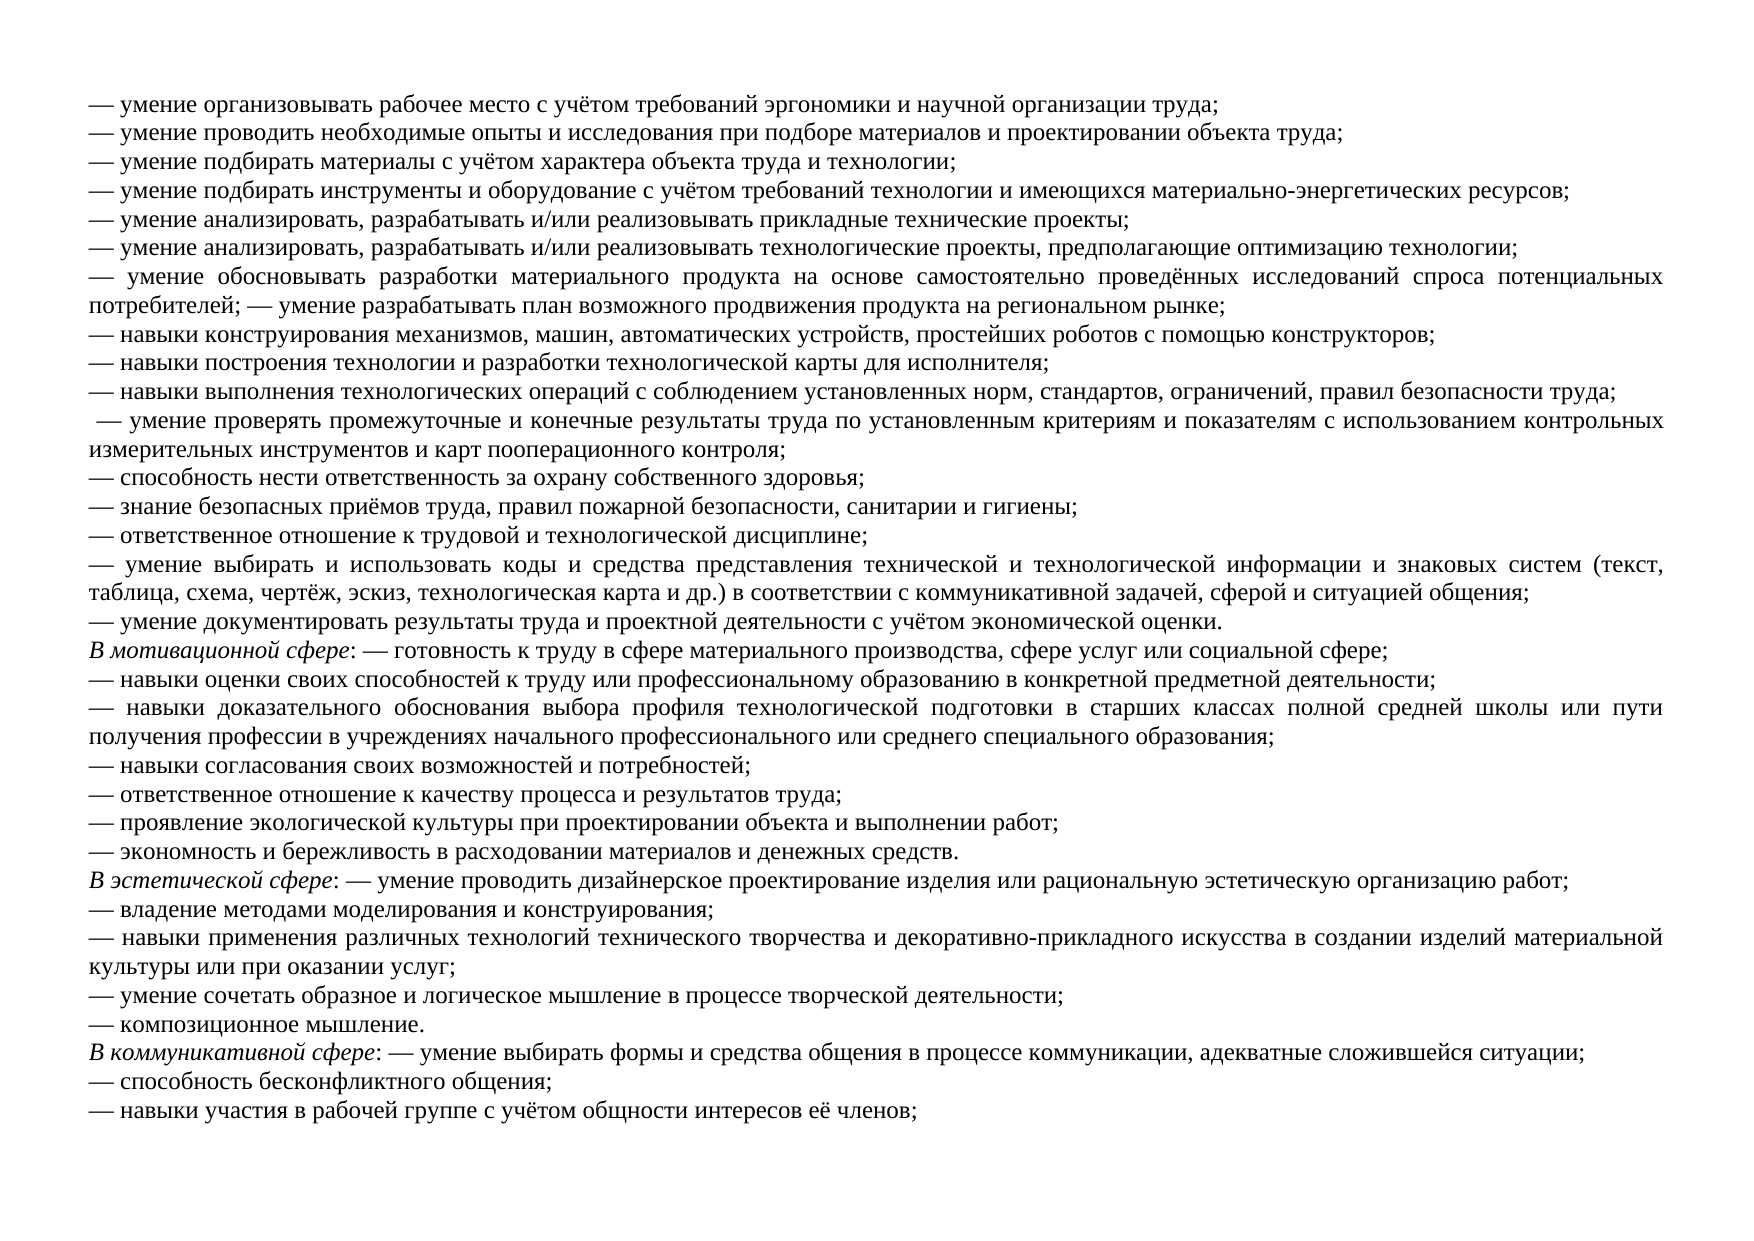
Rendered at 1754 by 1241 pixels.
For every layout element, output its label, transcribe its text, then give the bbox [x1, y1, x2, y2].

text — навыки согласования своих возможностей и потребностей; [89, 750, 1665, 779]
text — умение проверять промежуточные и конечные результаты труда по установленным критериям и показателям с использованием контрольных измерительных инструментов и карт пооперационного контроля; [89, 405, 1665, 462]
text В эстетической сфере: — умение проводить дизайнерское проектирование изделия или рациональную эстетическую организацию работ; [89, 865, 1665, 894]
text — навыки доказательного обоснования выбора профиля технологической подготовки в старших классах полной средней школы или пути получения профессии в учреждениях начального профессионального или среднего специального образования; [89, 692, 1665, 750]
text — умение анализировать, разрабатывать и/или реализовывать прикладные технические проекты; [89, 204, 1665, 232]
text — умение организовывать рабочее место с учётом требований эргономики и научной организации труда; [89, 89, 1665, 117]
text — навыки конструирования механизмов, машин, автоматических устройств, простейших роботов с помощью конструкторов; [89, 319, 1665, 347]
text — способность бесконфликтного общения; [89, 1066, 1665, 1095]
text — навыки оценки своих способностей к труду или профессиональному образованию в конкретной предметной деятельности; [89, 664, 1665, 692]
text — навыки построения технологии и разработки технологической карты для исполнителя; [89, 347, 1665, 376]
text — умение обосновывать разработки материального продукта на основе самостоятельно проведённых исследований спроса потенциальных потребителей; — умение разрабатывать план возможного продвижения продукта на региональном рынке; [89, 261, 1665, 319]
text — экономность и бережливость в расходовании материалов и денежных средств. [89, 836, 1665, 865]
text — композиционное мышление. [89, 1009, 1665, 1037]
text — умение проводить необходимые опыты и исследования при подборе материалов и проектировании объекта труда; [89, 117, 1665, 146]
text — навыки участия в рабочей группе с учётом общности интересов её членов; [89, 1095, 1665, 1124]
text — умение анализировать, разрабатывать и/или реализовывать технологические проекты, предполагающие оптимизацию технологии; [89, 232, 1665, 261]
text — умение выбирать и использовать коды и средства представления технической и технологической информации и знаковых систем (текст, таблица, схема, чертёж, эскиз, технологическая карта и др.) в соответствии с коммуникативной задачей, сферой и ситуацией общения; [89, 549, 1665, 606]
text — проявление экологической культуры при проектировании объекта и выполнении работ; [89, 807, 1665, 836]
text — ответственное отношение к трудовой и технологической дисциплине; [89, 520, 1665, 549]
text — знание безопасных приёмов труда, правил пожарной безопасности, санитарии и гигиены; [89, 491, 1665, 520]
text — умение сочетать образное и логическое мышление в процессе творческой деятельности; [89, 980, 1665, 1009]
text В коммуникативной сфере: — умение выбирать формы и средства общения в процессе коммуникации, адекватные сложившейся ситуации; [89, 1037, 1665, 1066]
text — умение подбирать материалы с учётом характера объекта труда и технологии; [89, 146, 1665, 175]
text — умение документировать результаты труда и проектной деятельности с учётом экономической оценки. [89, 606, 1665, 635]
text — ответственное отношение к качеству процесса и результатов труда; [89, 779, 1665, 807]
text — навыки применения различных технологий технического творчества и декоративно-прикладного искусства в создании изделий материальной культуры или при оказании услуг; [89, 922, 1665, 980]
text — способность нести ответственность за охрану собственного здоровья; [89, 462, 1665, 491]
text — навыки выполнения технологических операций с соблюдением установленных норм, стандартов, ограничений, правил безопасности труда; [89, 376, 1665, 405]
text — владение методами моделирования и конструирования; [89, 894, 1665, 922]
text — умение подбирать инструменты и оборудование с учётом требований технологии и имеющихся материально-энергетических ресурсов; [89, 175, 1665, 204]
text В мотивационной сфере: — готовность к труду в сфере материального производства, сфере услуг или социальной сфере; [89, 635, 1665, 664]
